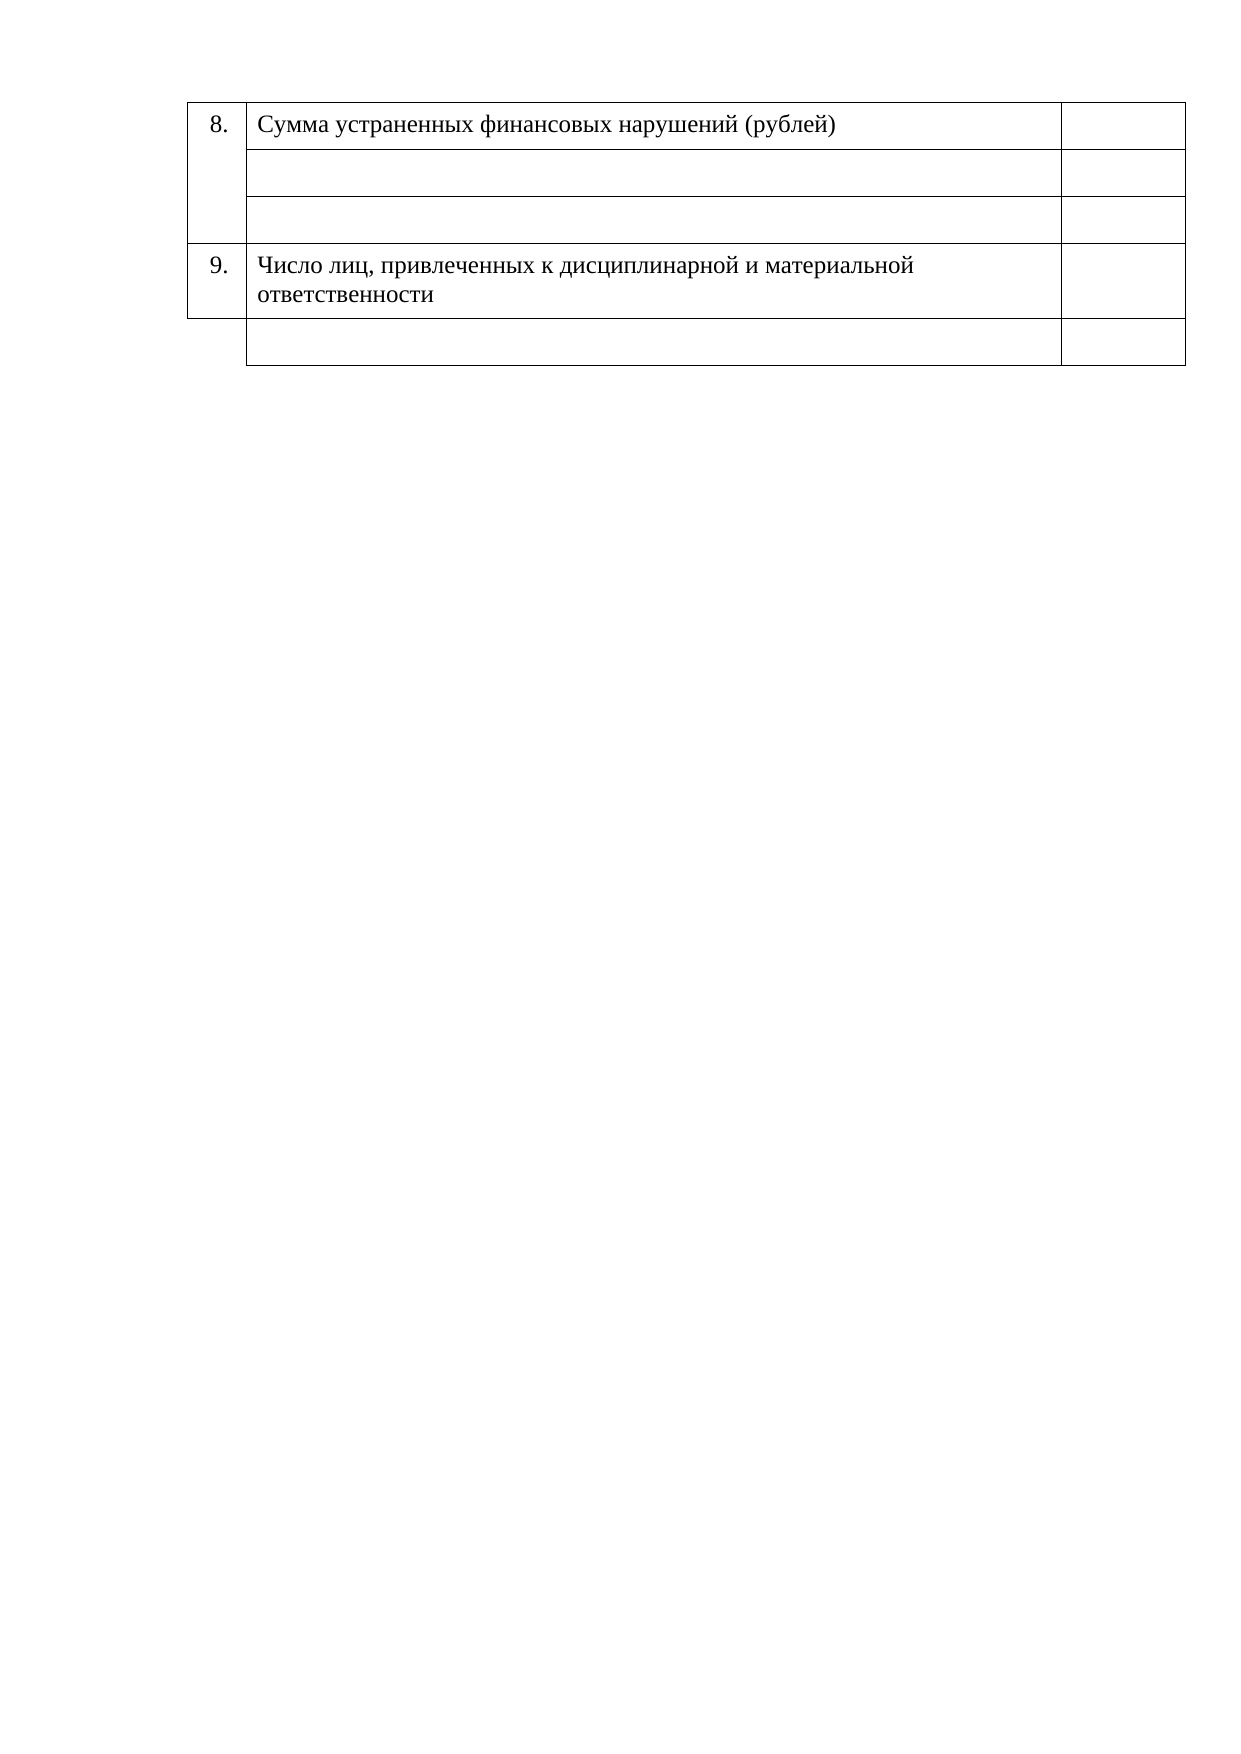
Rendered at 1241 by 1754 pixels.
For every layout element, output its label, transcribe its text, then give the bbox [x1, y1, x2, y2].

table_cell [1062, 197, 1185, 242]
table_cell [1062, 103, 1185, 149]
table_cell [1062, 150, 1185, 196]
table_cell Сумма устраненных финансовых нарушений (рублей) [247, 103, 1061, 149]
table_cell [247, 150, 1061, 196]
table_cell [247, 197, 1061, 242]
table_cell [1062, 244, 1185, 318]
table_cell 9. [188, 244, 246, 318]
table_cell 8. [188, 103, 246, 242]
table_cell [247, 319, 1061, 365]
table_cell [1062, 319, 1185, 365]
table_cell Число лиц, привлеченных к дисциплинарной и материальной ответственности [247, 244, 1061, 318]
